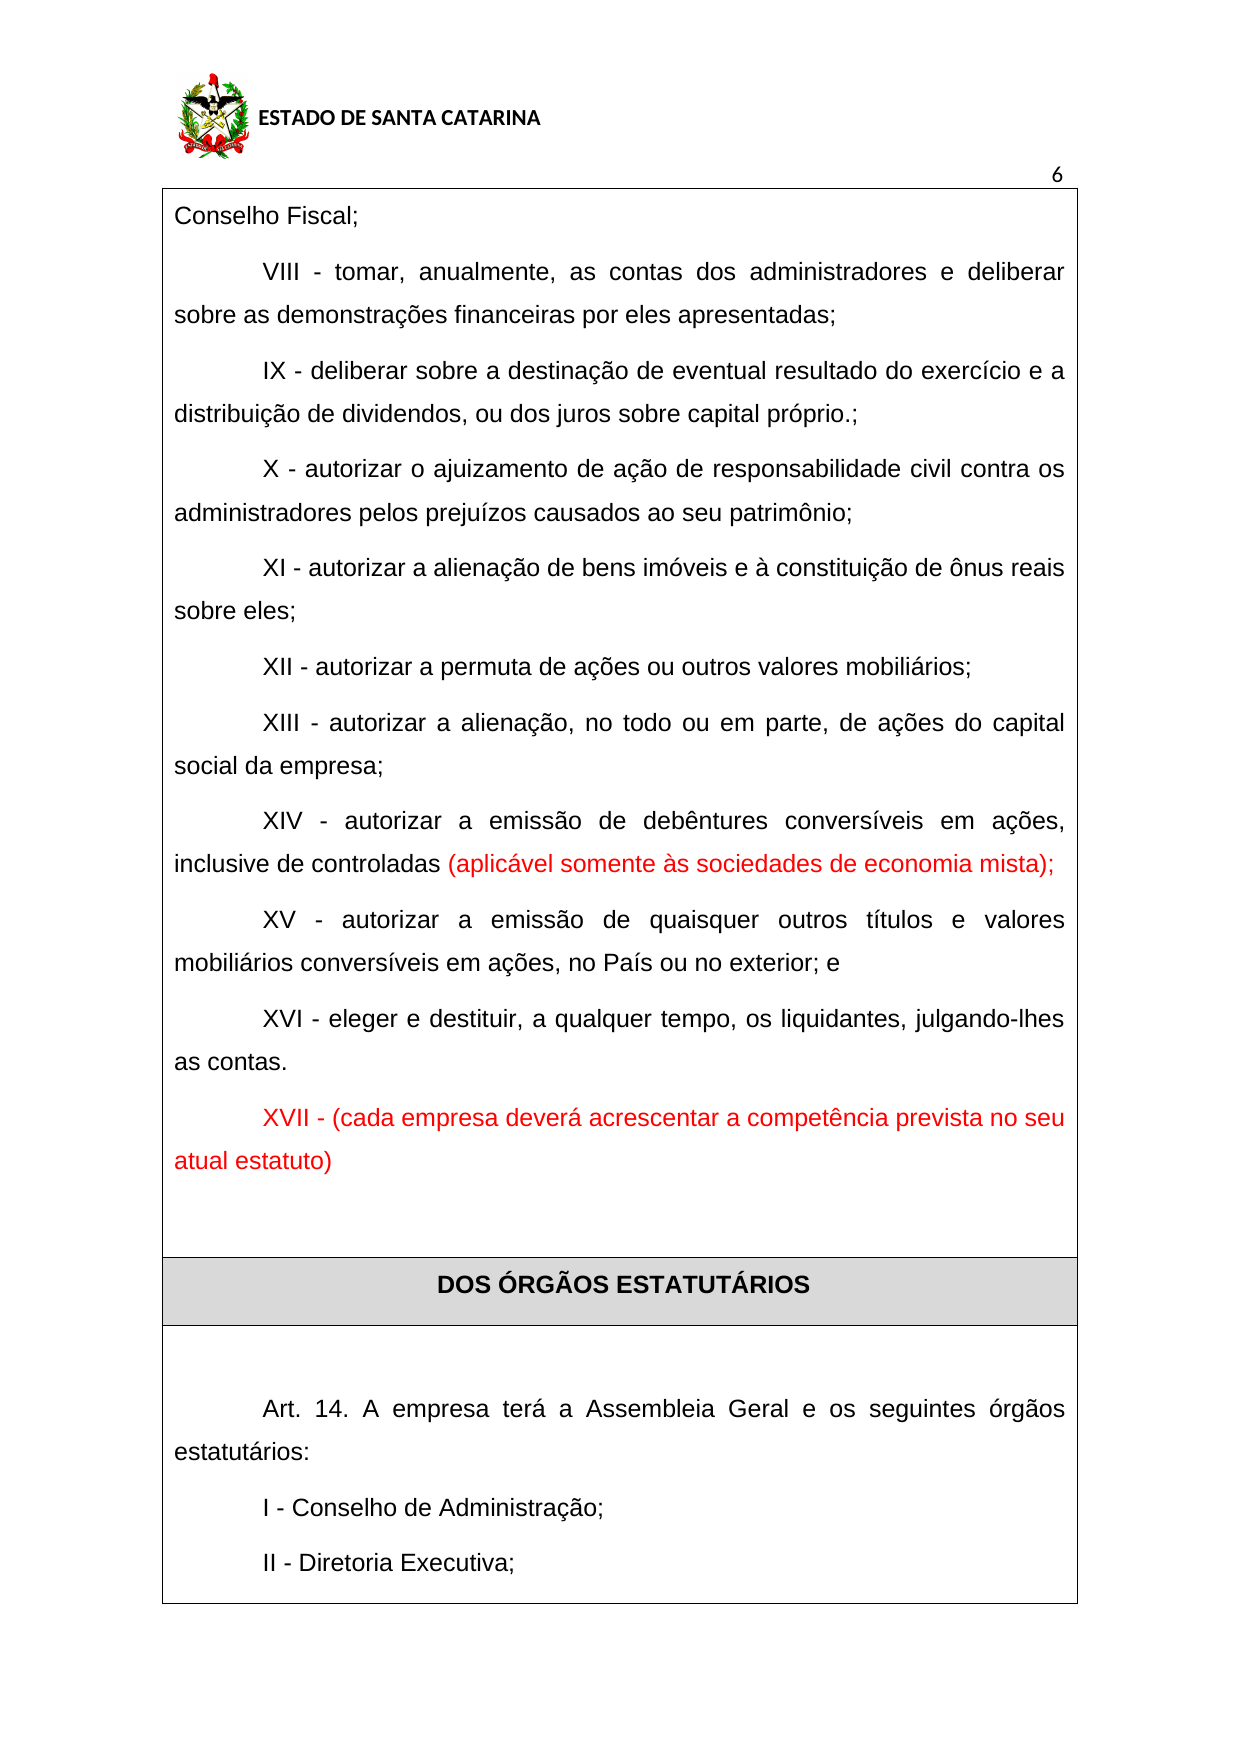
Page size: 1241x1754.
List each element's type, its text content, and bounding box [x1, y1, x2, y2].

picture [177, 73, 249, 160]
table_cell DOS ÓRGÃOS ESTATUTÁRIOS [163, 1258, 1077, 1325]
